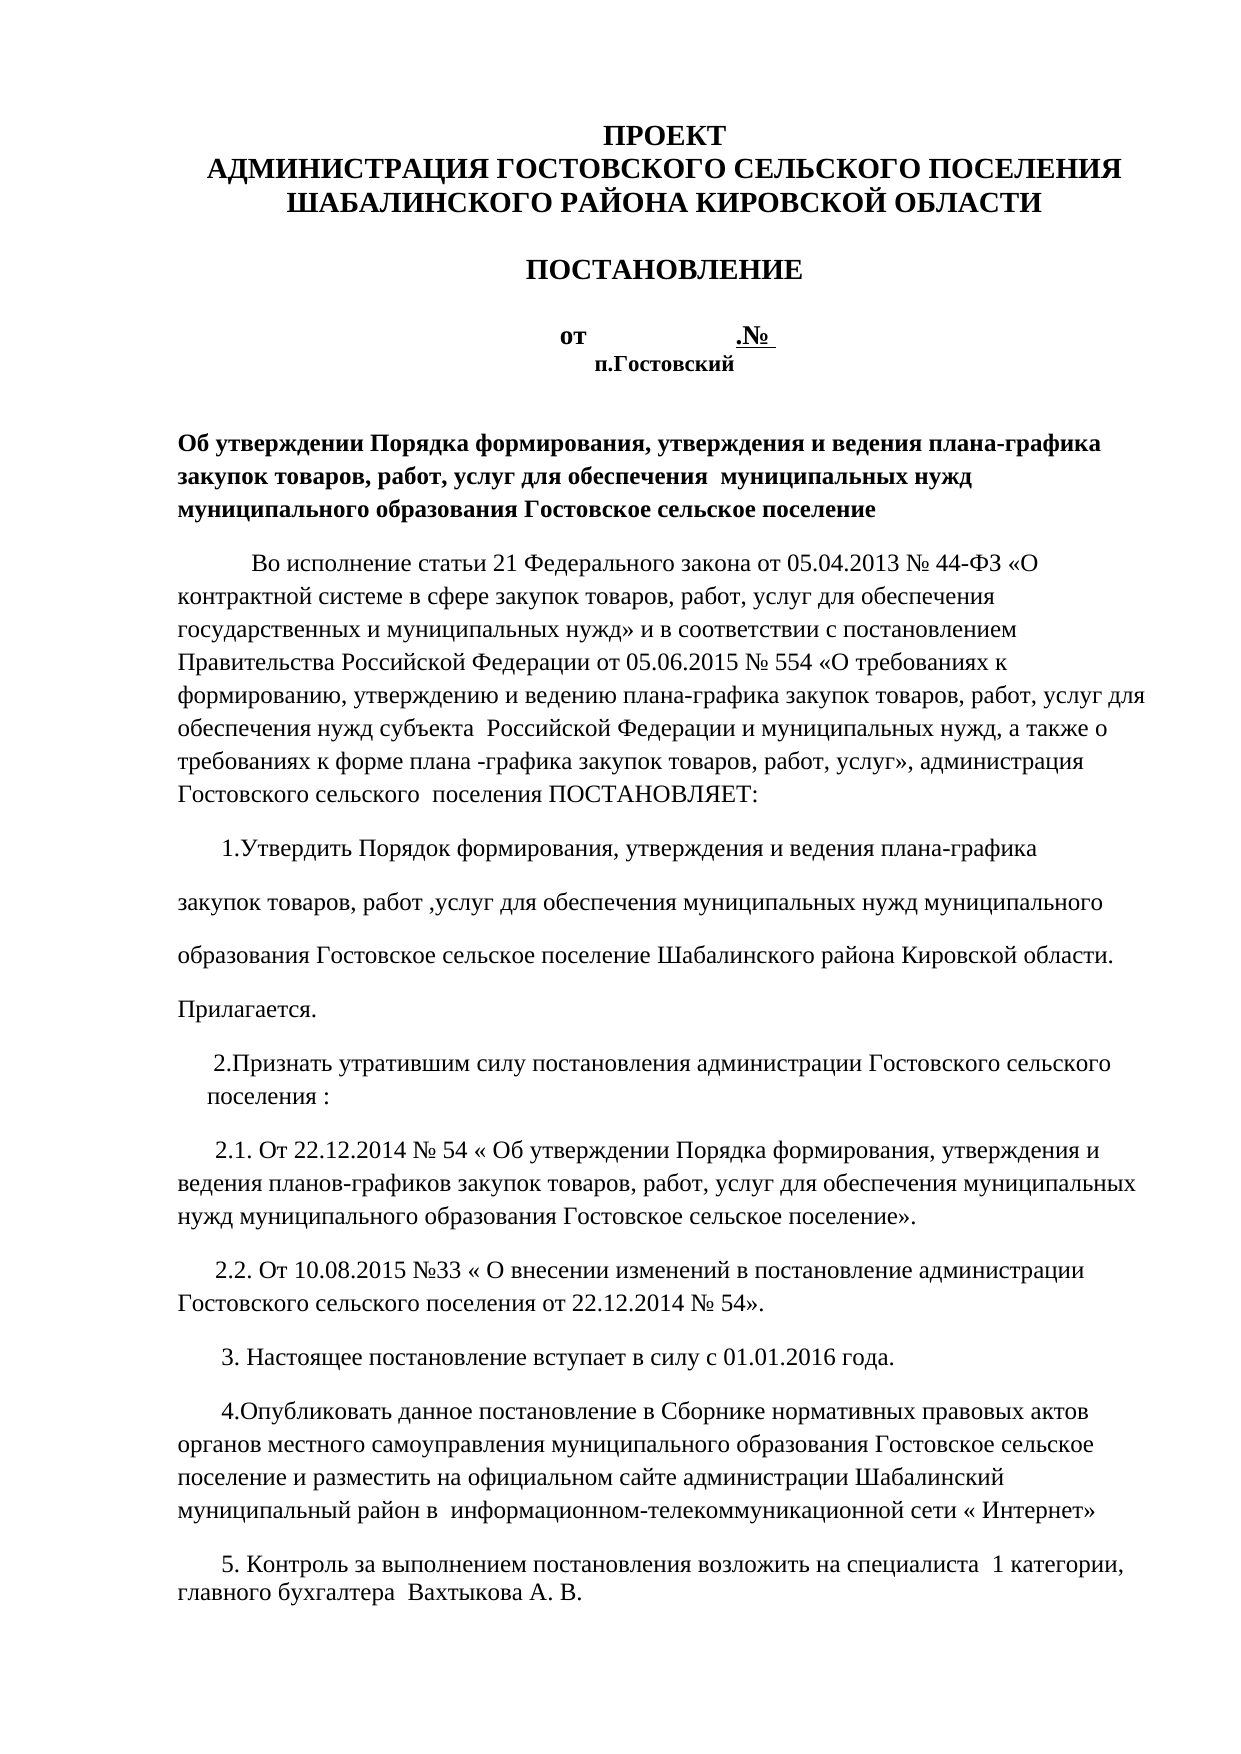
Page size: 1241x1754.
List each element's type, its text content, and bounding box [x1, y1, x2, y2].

title ПОСТАНОВЛЕНИЕ [177, 252, 1152, 286]
title 5. Контроль за выполнением постановления возложить на специалиста 1 категории, главного бухгалтера Вахтыкова А. В. [177, 1549, 1152, 1606]
text 2.2. От 10.08.2015 №33 « О внесении изменений в постановление администрации Гостовского сельского поселения от 22.12.2014 № 54». [177, 1255, 1152, 1317]
text образования Гостовское сельское поселение Шабалинского района Кировской области. [177, 941, 1152, 969]
text 3. Настоящее постановление вступает в силу с 01.01.2016 года. [177, 1342, 1152, 1371]
text Во исполнение статьи 21 Федерального закона от 05.04.2013 № 44-ФЗ «О контрактной системе в сфере закупок товаров, работ, услуг для обеспечения государственных и муниципальных нужд» и в соответствии с постановлением Правительства Российской Федерации от 05.06.2015 № 554 «О требованиях к формированию, утверждению и ведению плана-графика закупок товаров, работ, услуг для обеспечения нужд субъекта Российской Федерации и муниципальных нужд, а также о требованиях к форме плана -графика закупок товаров, работ, услуг», администрация Гостовского сельского поселения ПОСТАНОВЛЯЕТ: [177, 548, 1152, 808]
text 2.Признать утратившим силу постановления администрации Гостовского сельского поселения : [207, 1048, 1152, 1110]
title п.Гостовский [177, 351, 1152, 377]
text 1.Утвердить Порядок формирования, утверждения и ведения плана-графика [177, 833, 1152, 862]
text 2.1. От 22.12.2014 № 54 « Об утверждении Порядка формирования, утверждения и ведения планов-графиков закупок товаров, работ, услуг для обеспечения муниципальных нужд муниципального образования Гостовское сельское поселение». [177, 1135, 1152, 1230]
title ПРОЕКТ [177, 118, 1152, 152]
text 4.Опубликовать данное постановление в Сборнике нормативных правовых актов органов местного самоуправления муниципального образования Гостовское сельское поселение и разместить на официальном сайте администрации Шабалинский муниципальный район в информационном-телекоммуникационной сети « Интернет» [177, 1396, 1152, 1523]
title АДМИНИСТРАЦИЯ ГОСТОВСКОГО СЕЛЬСКОГО ПОСЕЛЕНИЯ ШАБАЛИНСКОГО РАЙОНА КИРОВСКОЙ ОБЛАСТИ [177, 152, 1152, 219]
text закупок товаров, работ ,услуг для обеспечения муниципальных нужд муниципального [177, 887, 1152, 915]
text Прилагается. [177, 994, 1152, 1023]
text Об утверждении Порядка формирования, утверждения и ведения плана-графика закупок товаров, работ, услуг для обеспечения муниципальных нужд муниципального образования Гостовское сельское поселение [177, 428, 1152, 523]
title от .№ [177, 319, 1152, 351]
